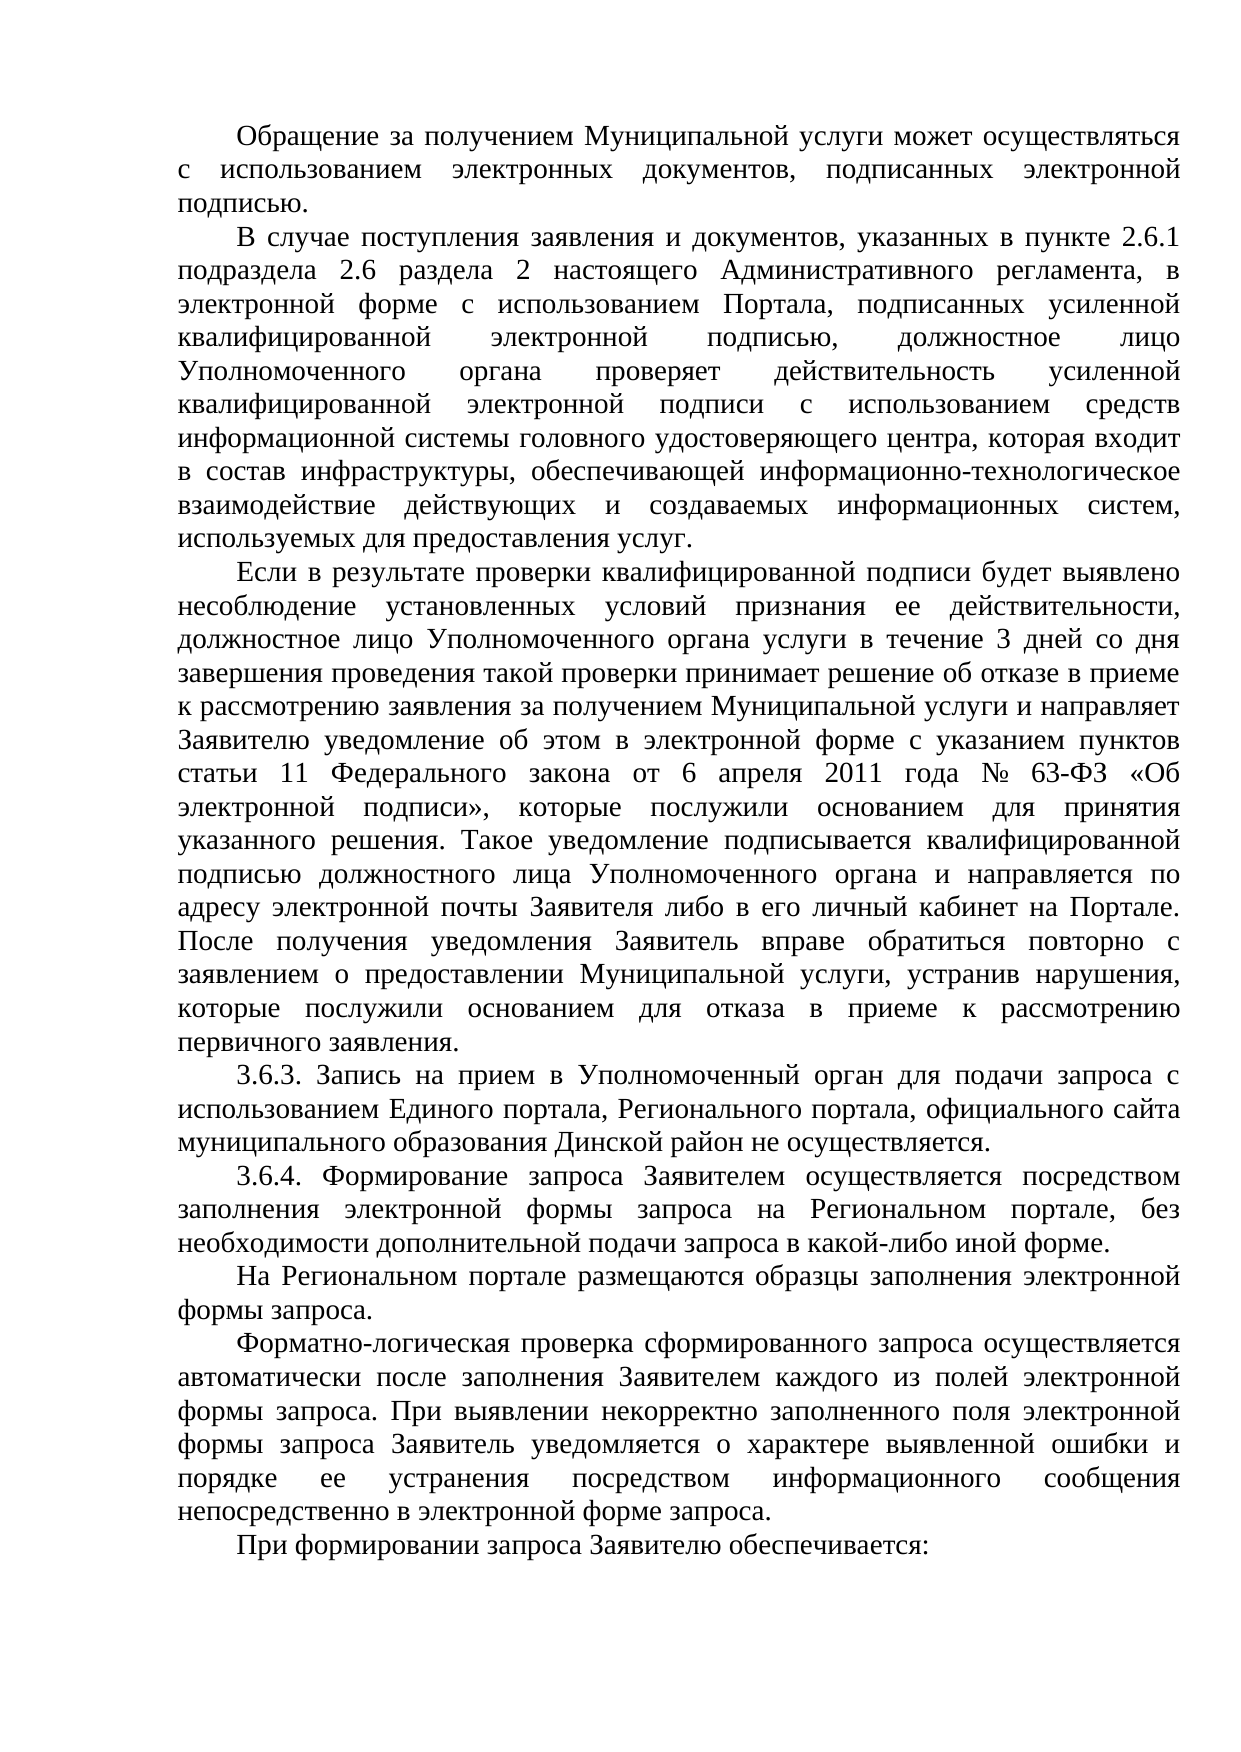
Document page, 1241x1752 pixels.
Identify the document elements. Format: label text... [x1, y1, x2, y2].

text 3.6.3. Запись на прием в Уполномоченный орган для подачи запроса с использованием Единого портала, Регионального портала, официального сайта муниципального образования Динской район не осуществляется. [177, 1057, 1181, 1158]
text Если в результате проверки квалифицированной подписи будет выявлено несоблюдение установленных условий признания ее действительности, должностное лицо Уполномоченного органа услуги в течение 3 дней со дня завершения проведения такой проверки принимает решение об отказе в приеме к рассмотрению заявления за получением Муниципальной услуги и направляет Заявителю уведомление об этом в электронной форме с указанием пунктов статьи 11 Федерального закона от 6 апреля 2011 года № 63-ФЗ «Об электронной подписи», которые послужили основанием для принятия указанного решения. Такое уведомление подписывается квалифицированной подписью должностного лица Уполномоченного органа и направляется по адресу электронной почты Заявителя либо в его личный кабинет на Портале. После получения уведомления Заявитель вправе обратиться повторно с заявлением о предоставлении Муниципальной услуги, устранив нарушения, которые послужили основанием для отказа в приеме к рассмотрению первичного заявления. [177, 554, 1181, 1057]
text На Региональном портале размещаются образцы заполнения электронной формы запроса. [177, 1258, 1181, 1326]
text Обращение за получением Муниципальной услуги может осуществляться с использованием электронных документов, подписанных электронной подписью. [177, 118, 1181, 219]
text Форматно-логическая проверка сформированного запроса осуществляется автоматически после заполнения Заявителем каждого из полей электронной формы запроса. При выявлении некорректно заполненного поля электронной формы запроса Заявитель уведомляется о характере выявленной ошибки и порядке ее устранения посредством информационного сообщения непосредственно в электронной форме запроса. [177, 1326, 1181, 1527]
text В случае поступления заявления и документов, указанных в пункте 2.6.1 подраздела 2.6 раздела 2 настоящего Административного регламента, в электронной форме с использованием Портала, подписанных усиленной квалифицированной электронной подписью, должностное лицо Уполномоченного органа проверяет действительность усиленной квалифицированной электронной подписи с использованием средств информационной системы головного удостоверяющего центра, которая входит в состав инфраструктуры, обеспечивающей информационно-технологическое взаимодействие действующих и создаваемых информационных систем, используемых для предоставления услуг. [177, 219, 1181, 554]
text 3.6.4. Формирование запроса Заявителем осуществляется посредством заполнения электронной формы запроса на Региональном портале, без необходимости дополнительной подачи запроса в какой-либо иной форме. [177, 1158, 1181, 1258]
text При формировании запроса Заявителю обеспечивается: [177, 1527, 1181, 1560]
